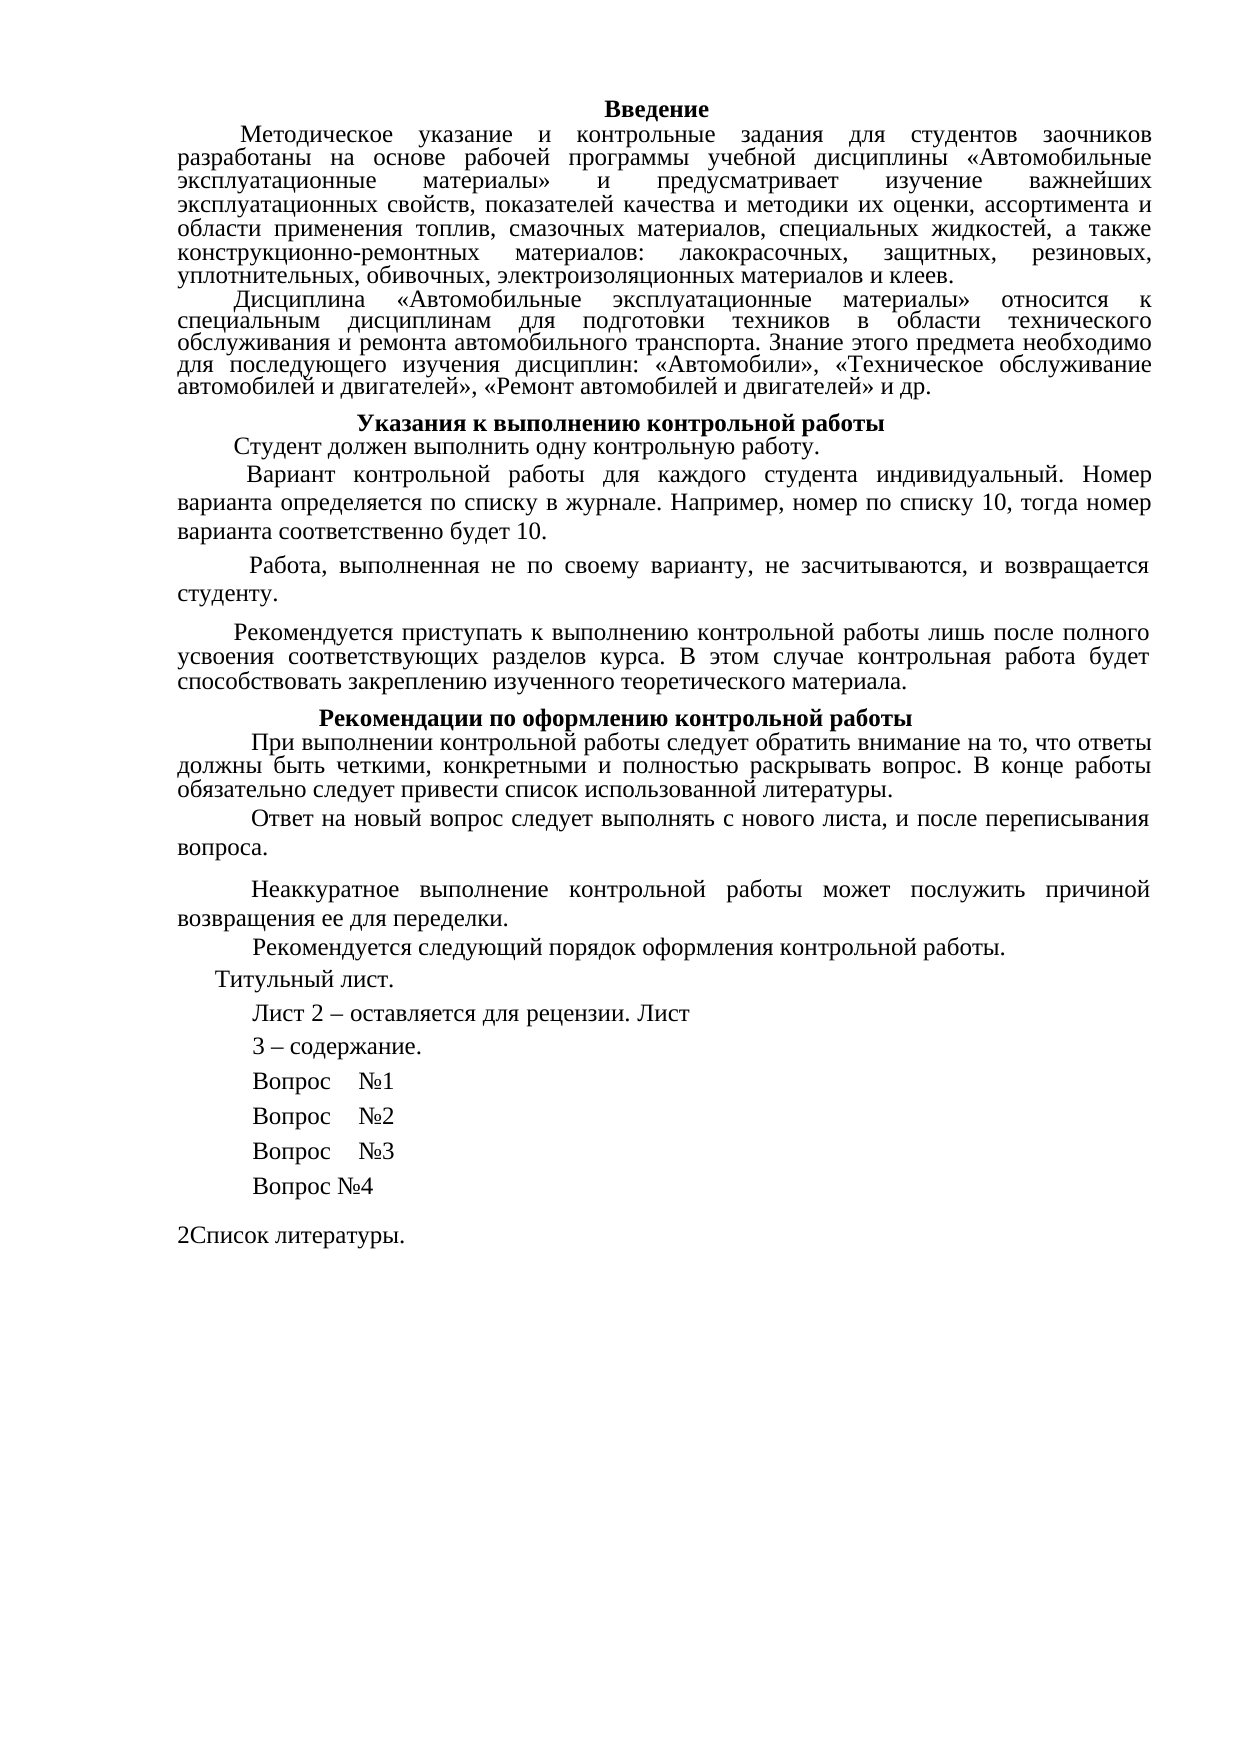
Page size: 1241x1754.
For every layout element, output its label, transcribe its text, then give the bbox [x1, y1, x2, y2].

text При выполнении контрольной работы следует обратить внимание на то, что ответы должны быть четкими, конкретными и полностью раскрывать вопрос. В конце работы обязательно следует привести список использованной литературы. [177, 732, 1153, 802]
text Введение [604, 95, 1153, 123]
text Работа, выполненная не по своему варианту, не засчитываются, и возвращается студенту. [177, 550, 1151, 607]
text Ответ на новый вопрос следует выполнять с нового листа, и после переписывания вопроса. [177, 803, 1151, 861]
text Вопрос №1 Вопрос №2 Вопрос №3 Вопрос №4 [252, 1062, 394, 1201]
text Рекомендуется приступать к выполнению контрольной работы лишь после полного усвоения соответствующих разделов курса. В этом случае контрольная работа будет способствовать закреплению изученного теоретического материала. [177, 621, 1151, 695]
text Вариант контрольной работы для каждого студента индивидуальный. Номер варианта определяется по списку в журнале. Например, номер по списку 10, тогда номер варианта соответственно будет 10. [177, 459, 1153, 545]
text Указания к выполнению контрольной работы [356, 408, 1153, 437]
text Студент должен выполнить одну контрольную работу. [233, 437, 1153, 458]
text Методическое указание и контрольные задания для студентов заочников разработаны на основе рабочей программы учебной дисциплины «Автомобильные эксплуатационные материалы» и предусматривает изучение важнейших эксплуатационных свойств, показателей качества и методики их оценки, ассортимента и области применения топлив, смазочных материалов, специальных жидкостей, а также конструкционно-ремонтных материалов: лакокрасочных, защитных, резиновых, уплотнительных, обивочных, электроизоляционных материалов и клеев. [177, 123, 1153, 289]
text Неаккуратное выполнение контрольной работы может послужить причиной возвращения ее для переделки. [177, 874, 1151, 931]
text Титульный лист. [214, 961, 1153, 994]
text Рекомендуется следующий порядок оформления контрольной работы. [252, 932, 1153, 961]
text Дисциплина «Автомобильные эксплуатационные материалы» относится к специальным дисциплинам для подготовки техников в области технического обслуживания и ремонта автомобильного транспорта. Знание этого предмета необходимо для последующего изучения дисциплин: «Автомобили», «Техническое обслуживание автомобилей и двигателей», «Ремонт автомобилей и двигателей» и др. [177, 290, 1153, 399]
text 2Список литературы. [177, 1220, 1153, 1249]
text Рекомендации по оформлению контрольной работы [319, 703, 1153, 732]
text Лист 2 – оставляется для рецензии. Лист 3 – содержание. [252, 994, 690, 1061]
